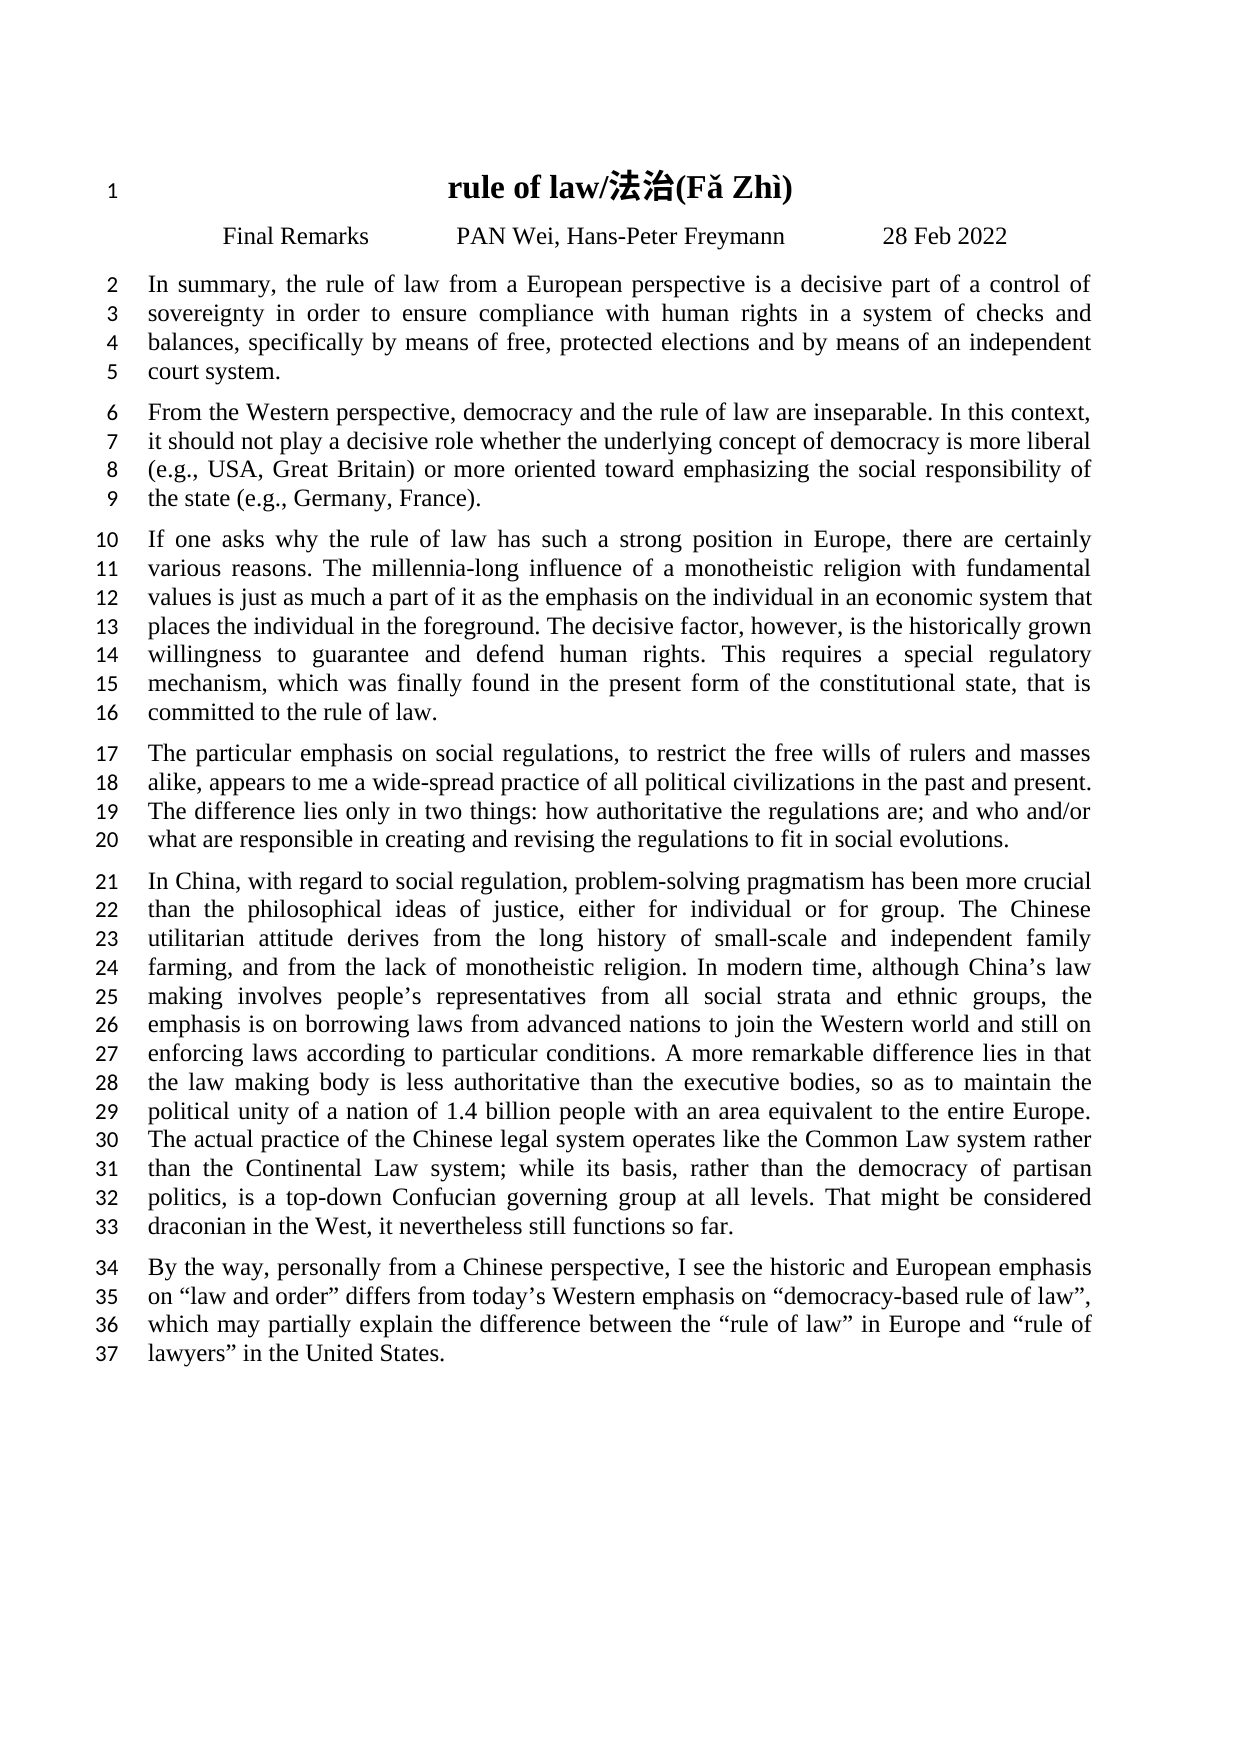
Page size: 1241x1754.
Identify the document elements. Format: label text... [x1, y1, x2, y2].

text In summary, the rule of law from a European perspective is a decisive part of a control of sovereignty in order to ensure compliance with human rights in a system of checks and balances, specifically by means of free, protected elections and by means of an independent court system. [148, 269, 1093, 384]
text If one asks why the rule of law has such a strong position in Europe, there are certainly various reasons. The millennia-long influence of a monotheistic religion with fundamental values is just as much a part of it as the emphasis on the individual in an economic system that places the individual in the foreground. The decisive factor, however, is the historically grown willingness to guarantee and defend human rights. This requires a special regulatory mechanism, which was finally found in the present form of the constitutional state, that is committed to the rule of law. [148, 524, 1093, 726]
text rule of law/法治(Fǎ Zhì) [148, 160, 1093, 208]
text By the way, personally from a Chinese perspective, I see the historic and European emphasis on “law and order” differs from today’s Western emphasis on “democracy-based rule of law”, which may partially explain the difference between the “rule of law” in Europe and “rule of lawyers” in the United States. [148, 1252, 1093, 1367]
table_header PAN Wei, Hans-Peter Freymann [443, 221, 798, 257]
table_header 28 Feb 2022 [798, 221, 1092, 257]
table_header Final Remarks [148, 221, 443, 257]
text From the Western perspective, democracy and the rule of law are inseparable. In this context, it should not play a decisive role whether the underlying concept of democracy is more liberal (e.g., USA, Great Britain) or more oriented toward emphasizing the social responsibility of the state (e.g., Germany, France). [148, 397, 1093, 512]
text The particular emphasis on social regulations, to restrict the free wills of rulers and masses alike, appears to me a wide-spread practice of all political civilizations in the past and present. The difference lies only in two things: how authoritative the regulations are; and who and/or what are responsible in creating and revising the regulations to fit in social evolutions. [148, 738, 1093, 853]
text In China, with regard to social regulation, problem-solving pragmatism has been more crucial than the philosophical ideas of justice, either for individual or for group. The Chinese utilitarian attitude derives from the long history of small-scale and independent family farming, and from the lack of monotheistic religion. In modern time, although China’s law making involves people’s representatives from all social strata and ethnic groups, the emphasis is on borrowing laws from advanced nations to join the Western world and still on enforcing laws according to particular conditions. A more remarkable difference lies in that the law making body is less authoritative than the executive bodies, so as to maintain the political unity of a nation of 1.4 billion people with an area equivalent to the entire Europe. The actual practice of the Chinese legal system operates like the Common Law system rather than the Continental Law system; while its basis, rather than the democracy of partisan politics, is a top-down Confucian governing group at all levels. That might be considered draconian in the West, it nevertheless still functions so far. [148, 866, 1093, 1239]
